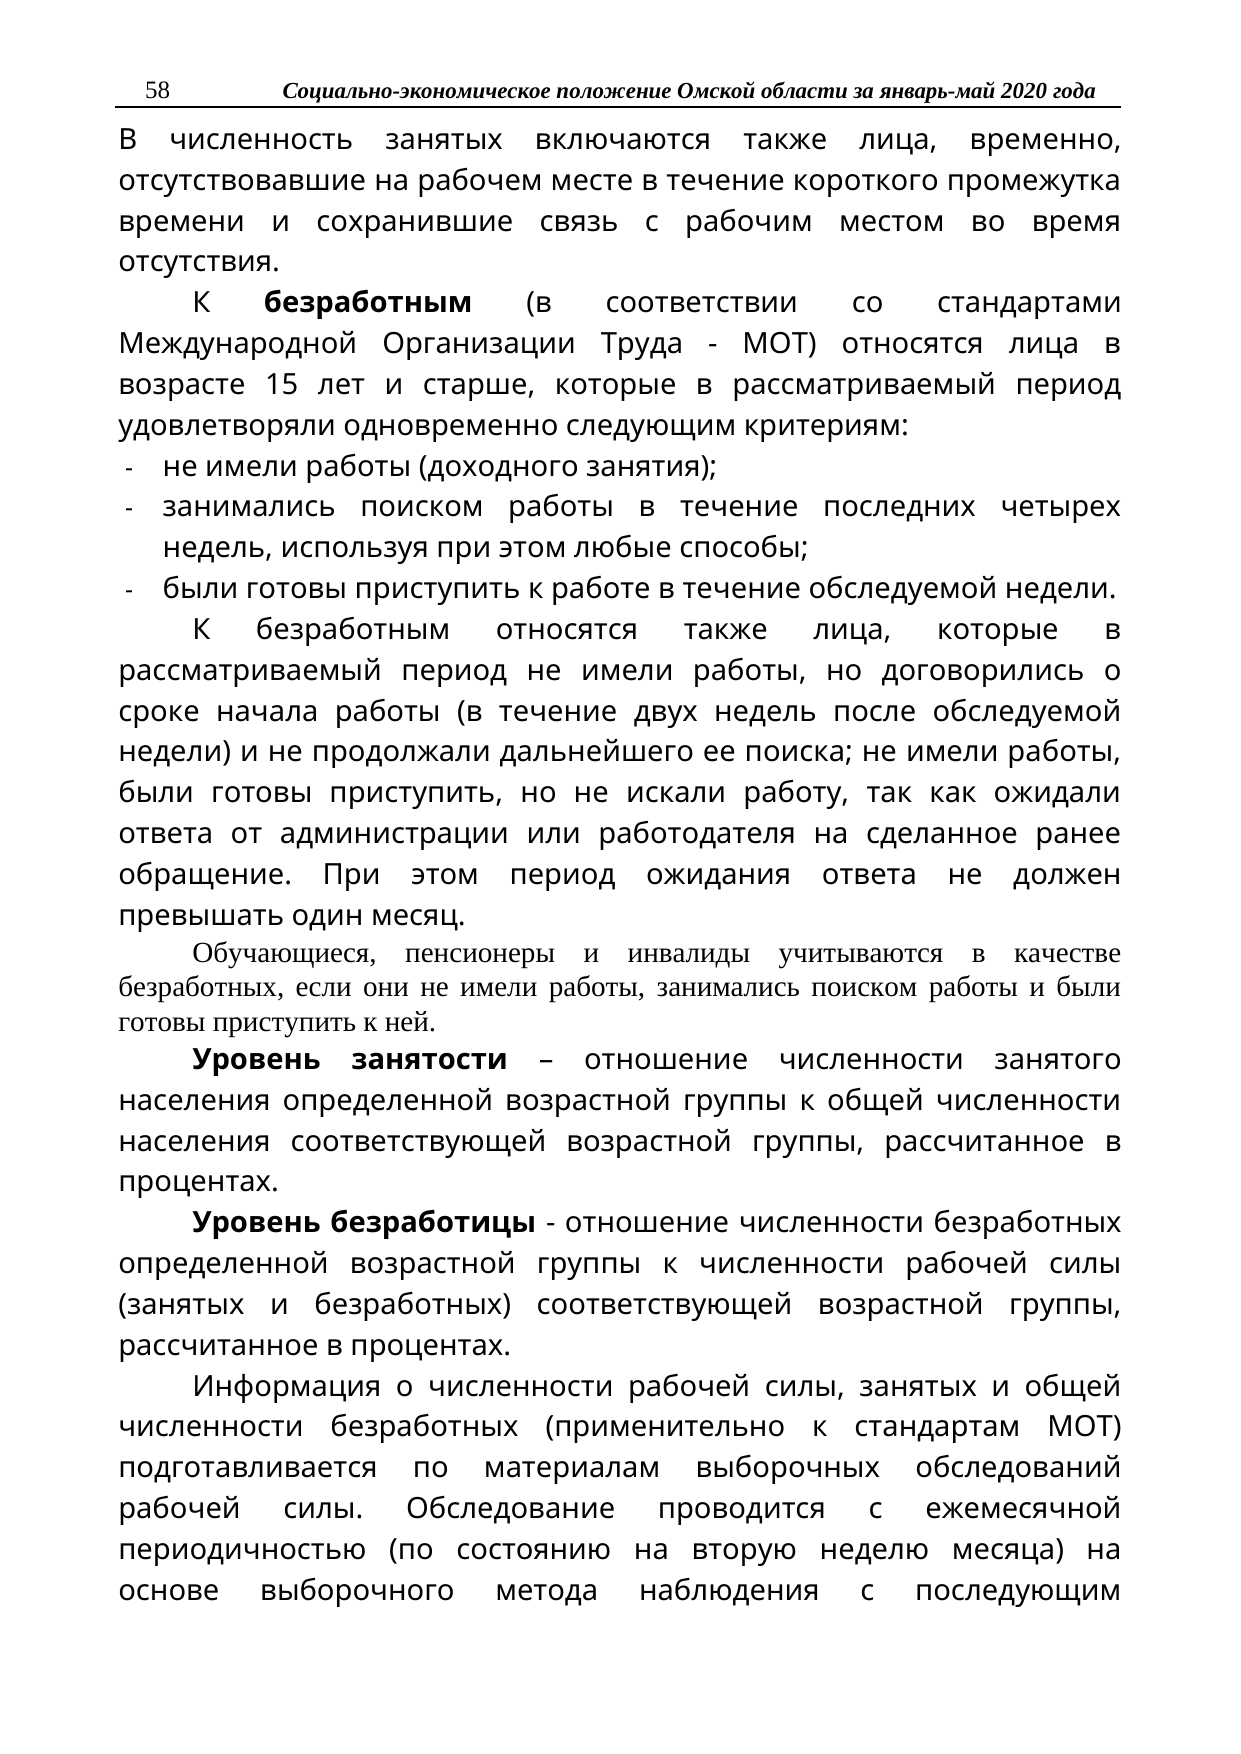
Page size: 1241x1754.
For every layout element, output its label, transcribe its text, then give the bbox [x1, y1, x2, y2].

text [118, 1365, 1122, 1609]
text Уровень безработицы - отношение численности безработных определенной возрастной группы к численности рабочей силы (занятых и безработных) соответствующей возрастной группы, рассчитанное в процентах. [118, 1202, 1122, 1364]
text Уровень занятости – отношение численности занятого населения определенной возрастной группы к общей численности населения соответствующей возрастной группы, рассчитанное в процентах. [118, 1038, 1122, 1200]
text Обучающиеся, пенсионеры и инвалиды учитываются в качестве безработных, если они не имели работы, занимались поиском работы и были готовы приступить к ней. [118, 935, 1122, 1037]
list были готовы приступить к работе в течение обследуемой недели. [125, 567, 1122, 607]
list не имели работы (доходного занятия); [125, 445, 1122, 484]
list занимались поиском работы в течение последних четырех недель, используя при этом любые способы; [125, 486, 1122, 566]
text К безработным относятся также лица, которые в рассматриваемый период не имели работы, но договорились о сроке начала работы (в течение двух недель после обследуемой недели) и не продолжали дальнейшего ее поиска; не имели работы, были готовы приступить, но не искали работу, так как ожидали ответа от администрации или работодателя на сделанное ранее обращение. При этом период ожидания ответа не должен превышать один месяц. [118, 608, 1122, 934]
text К безработным (в соответствии со стандартами Международной Организации Труда - МОТ) относятся лица в возрасте 15 лет и старше, которые в рассматриваемый период удовлетворяли одновременно следующим критериям: [118, 281, 1122, 444]
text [118, 118, 1122, 280]
